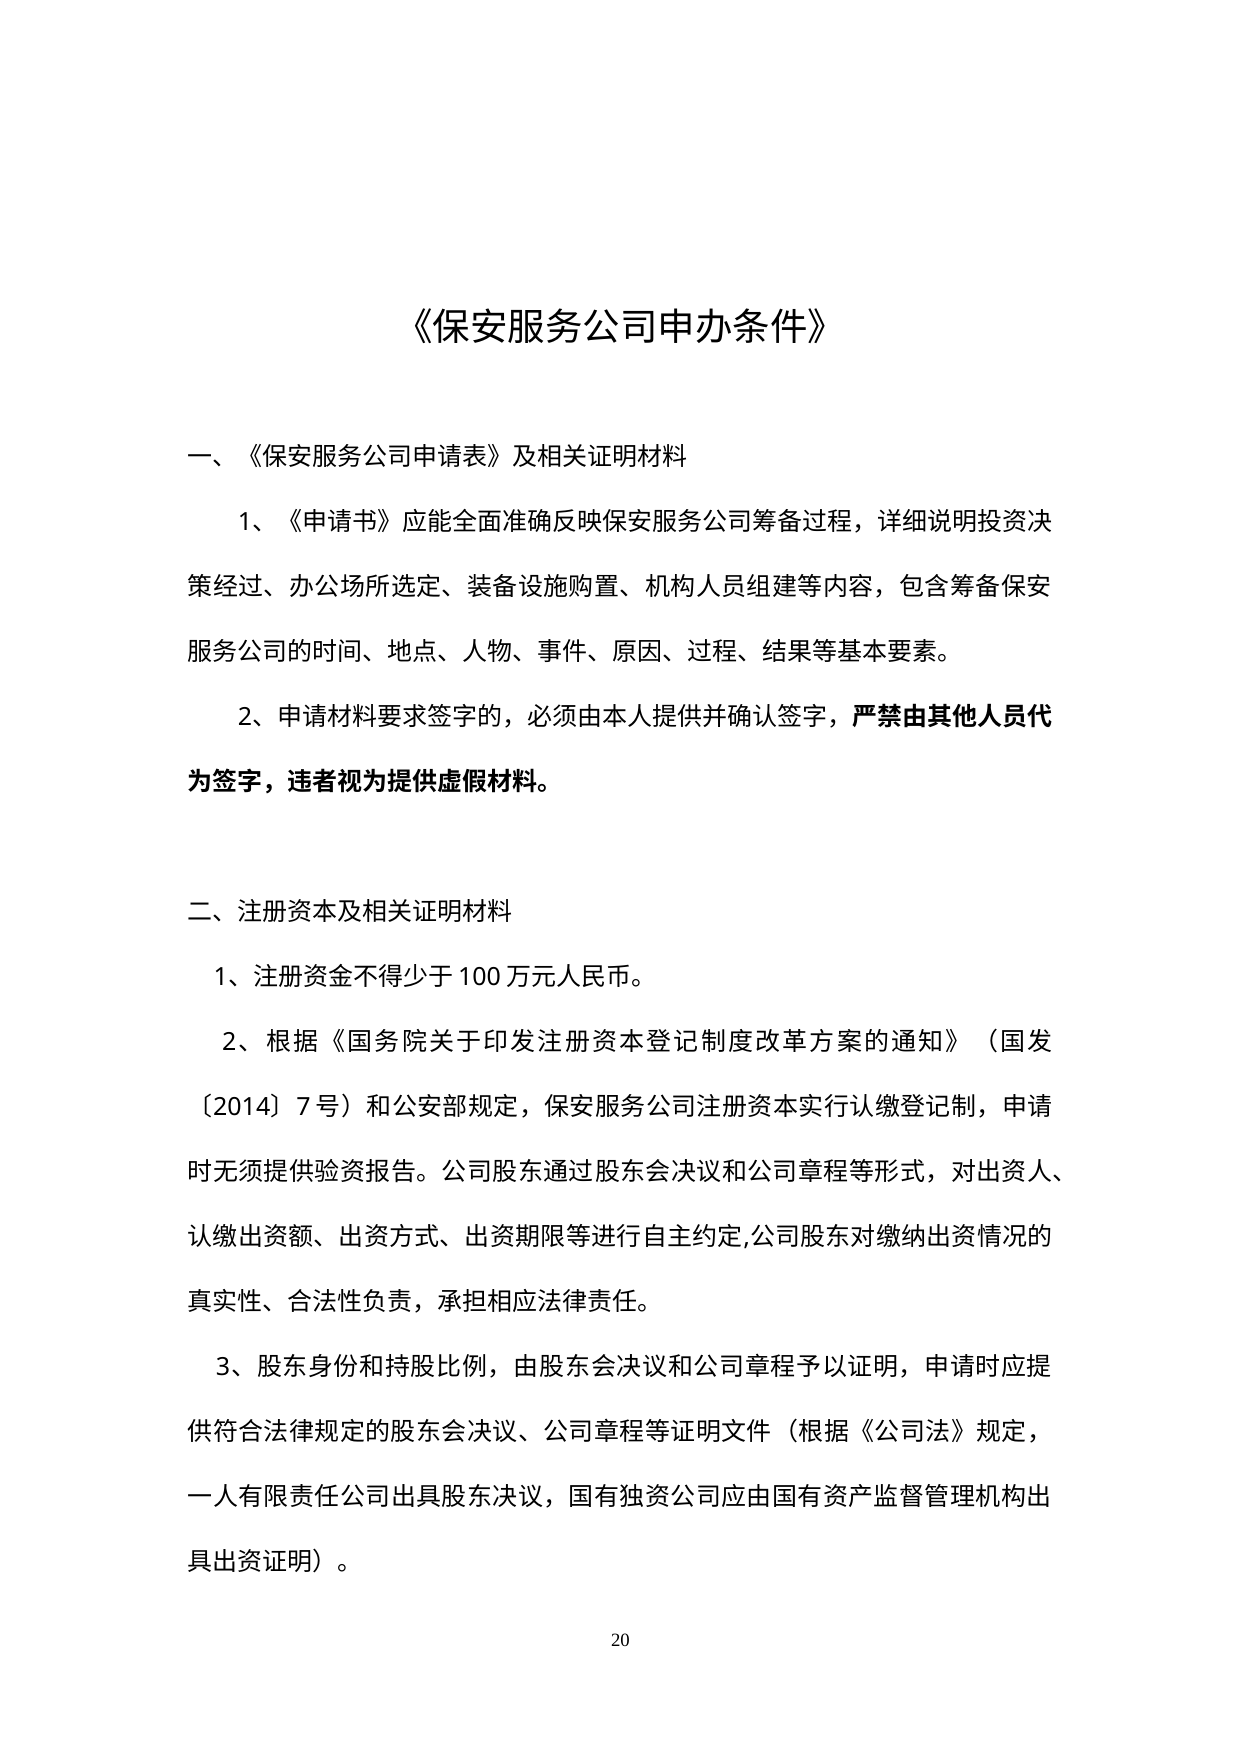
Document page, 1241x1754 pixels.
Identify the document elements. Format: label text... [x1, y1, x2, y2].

text 3、股东身份和持股比例，由股东会决议和公司章程予以证明，申请时应提供符合法律规定的股东会决议、公司章程等证明文件（根据《公司法》规定，一人有限责任公司出具股东决议，国有独资公司应由国有资产监督管理机构出具出资证明）。 [187, 1332, 1053, 1592]
text 二、注册资本及相关证明材料 [187, 877, 1053, 942]
text 一、《保安服务公司申请表》及相关证明材料 [187, 422, 1053, 487]
text 1、《申请书》应能全面准确反映保安服务公司筹备过程，详细说明投资决策经过、办公场所选定、装备设施购置、机构人员组建等内容，包含筹备保安服务公司的时间、地点、人物、事件、原因、过程、结果等基本要素。 [187, 487, 1053, 682]
text 2、申请材料要求签字的，必须由本人提供并确认签字，严禁由其他人员代为签字，违者视为提供虚假材料。 [187, 682, 1053, 812]
text 1、注册资金不得少于100万元人民币。 [187, 942, 1053, 1007]
text 2、根据《国务院关于印发注册资本登记制度改革方案的通知》（国发〔2014〕7号）和公安部规定，保安服务公司注册资本实行认缴登记制，申请时无须提供验资报告。公司股东通过股东会决议和公司章程等形式，对出资人、认缴出资额、出资方式、出资期限等进行自主约定,公司股东对缴纳出资情况的真实性、合法性负责，承担相应法律责任。 [187, 1007, 1053, 1332]
text 《保安服务公司申办条件》 [187, 292, 1053, 357]
